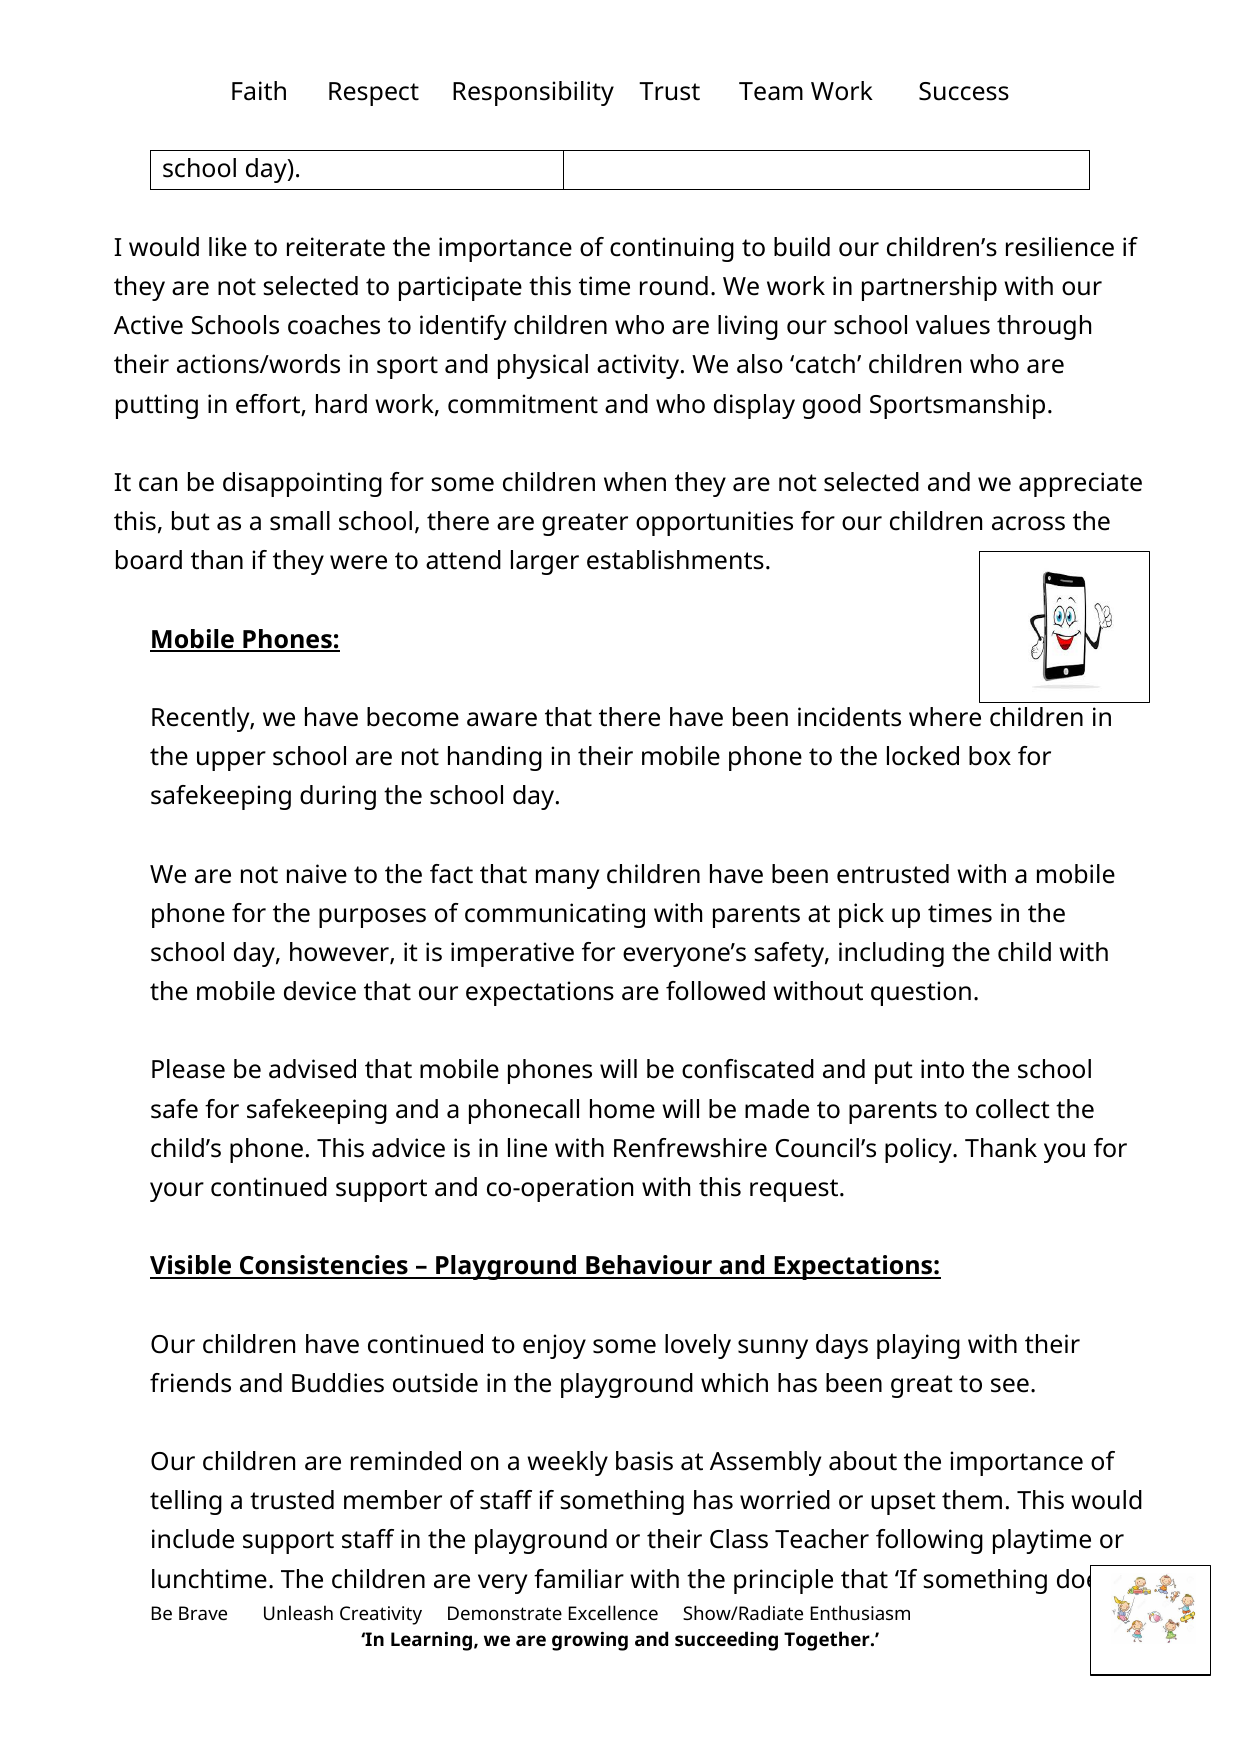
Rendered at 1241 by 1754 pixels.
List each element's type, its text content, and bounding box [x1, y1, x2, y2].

text We are not naive to the fact that many children have been entrusted with a mobile phone for the purposes of communicating with parents at pick up times in the school day, however, it is imperative for everyone’s safety, including the child with the mobile device that our expectations are followed without question. [150, 856, 1148, 1008]
text Please be advised that mobile phones will be confiscated and put into the school safe for safekeeping and a phonecall home will be made to parents to collect the child’s phone. This advice is in line with Renfrewshire Council’s policy. Thank you for your continued support and co-operation with this request. [150, 1052, 1148, 1204]
text Visible Consistencies – Playground Behaviour and Expectations: [150, 1248, 1148, 1282]
text Mobile Phones: [150, 621, 979, 655]
text Recently, we have become aware that there have been incidents where children in the upper school are not handing in their mobile phone to the locked box for safekeeping during the school day. [150, 699, 1148, 812]
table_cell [151, 151, 563, 189]
list It can be disappointing for some children when they are not selected and we appreciate this, but as a small school, there are greater opportunities for our children across the board than if they were to attend larger establishments. [114, 464, 1148, 577]
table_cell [564, 151, 1089, 189]
text Our children have continued to enjoy some lovely sunny days playing with their friends and Buddies outside in the playground which has been great to see. [150, 1326, 1148, 1399]
picture [1111, 1573, 1196, 1644]
picture [996, 558, 1136, 696]
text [150, 1444, 1148, 1595]
list I would like to reiterate the importance of continuing to build our children’s resilience if they are not selected to participate this time round. We work in partnership with our Active Schools coaches to identify children who are living our school values through their actions/words in sport and physical activity. We also ‘catch’ children who are putting in effort, hard work, commitment and who display good Sportsmanship. [114, 229, 1148, 420]
